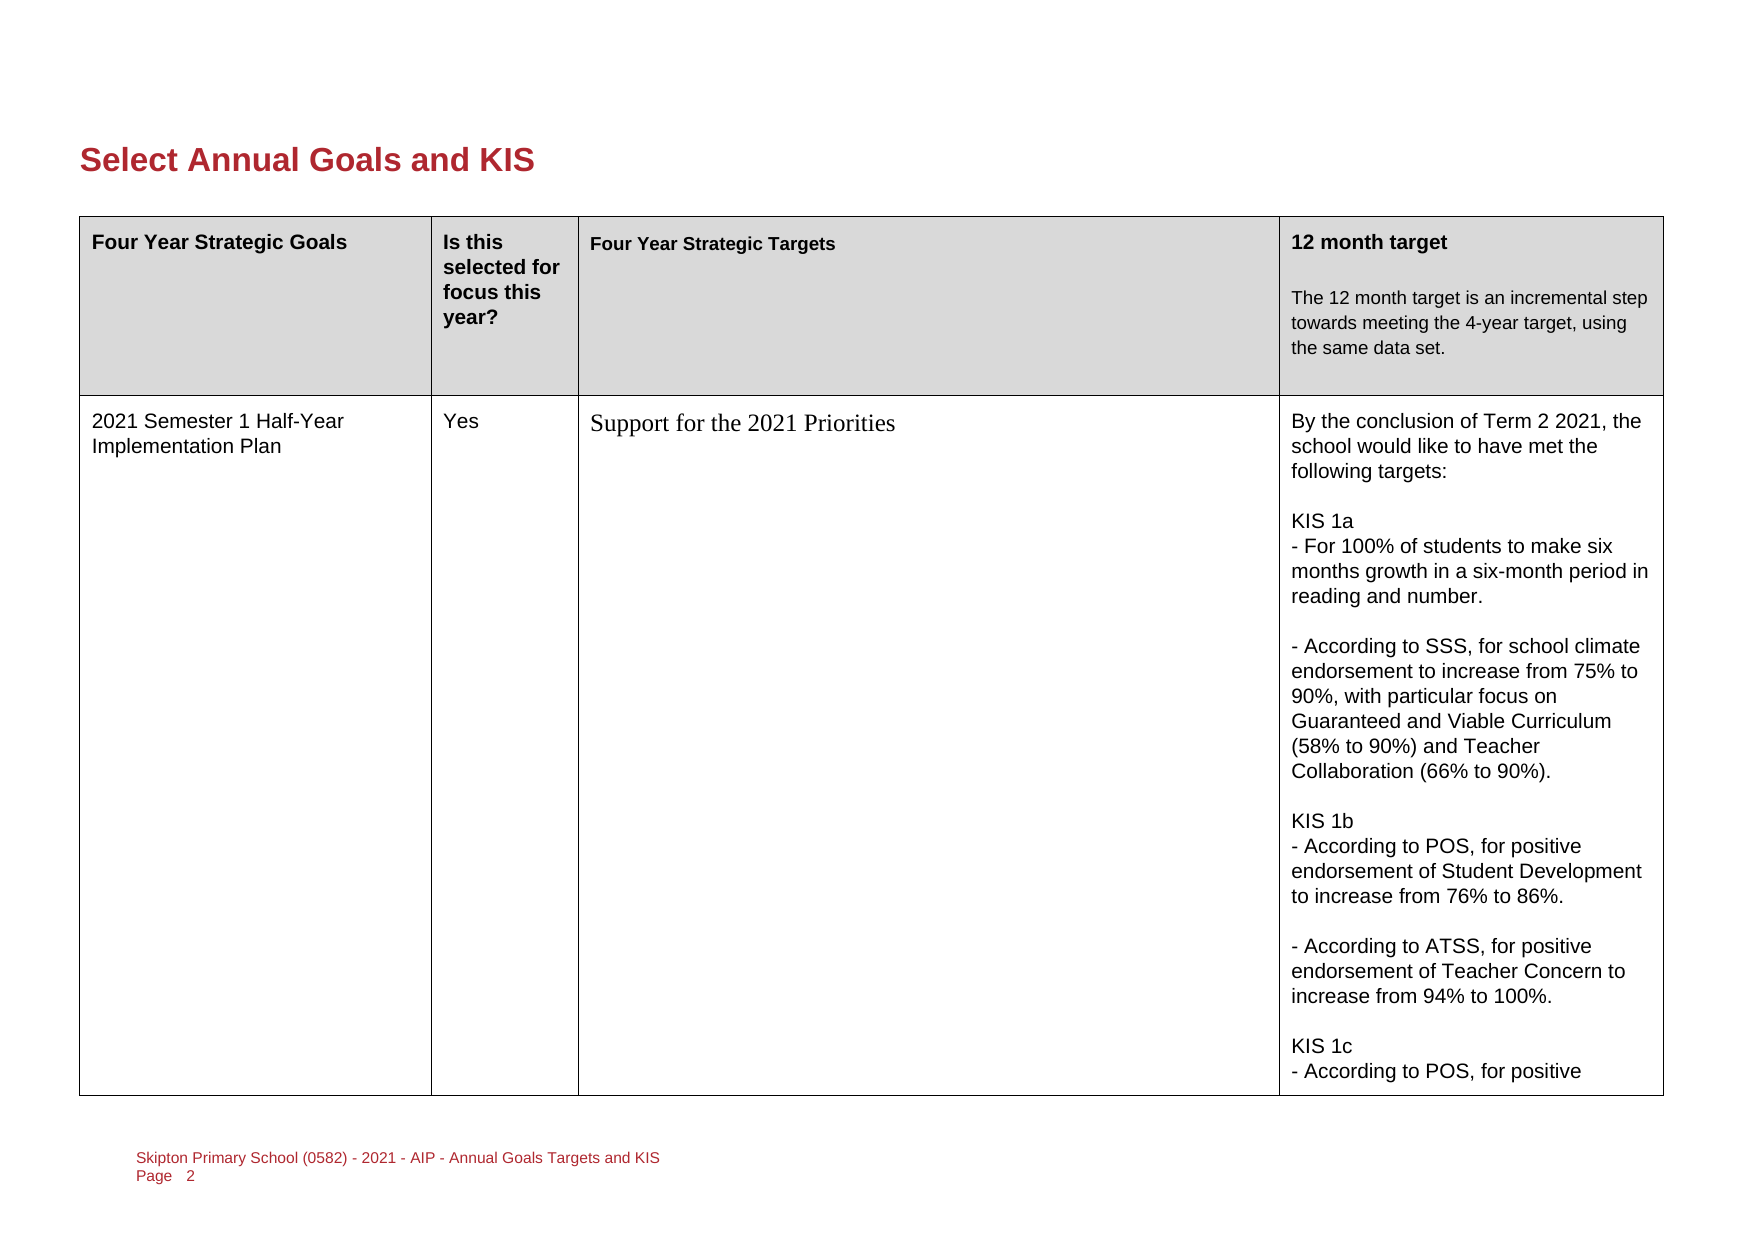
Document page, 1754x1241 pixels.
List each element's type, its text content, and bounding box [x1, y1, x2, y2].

table_header 12 month target The 12 month target is an incremental step towards meeting the 4-year target, using the same data set. [1280, 217, 1663, 395]
text Select Annual Goals and KIS [77, 140, 1420, 178]
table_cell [80, 396, 431, 1095]
table_cell Yes [432, 396, 578, 1095]
table_header Four Year Strategic Goals [80, 217, 431, 395]
table_header Four Year Strategic Targets [579, 217, 1279, 395]
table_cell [579, 396, 1279, 1095]
table_header Is this selected for focus this year? [432, 217, 578, 395]
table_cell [1280, 396, 1663, 1095]
